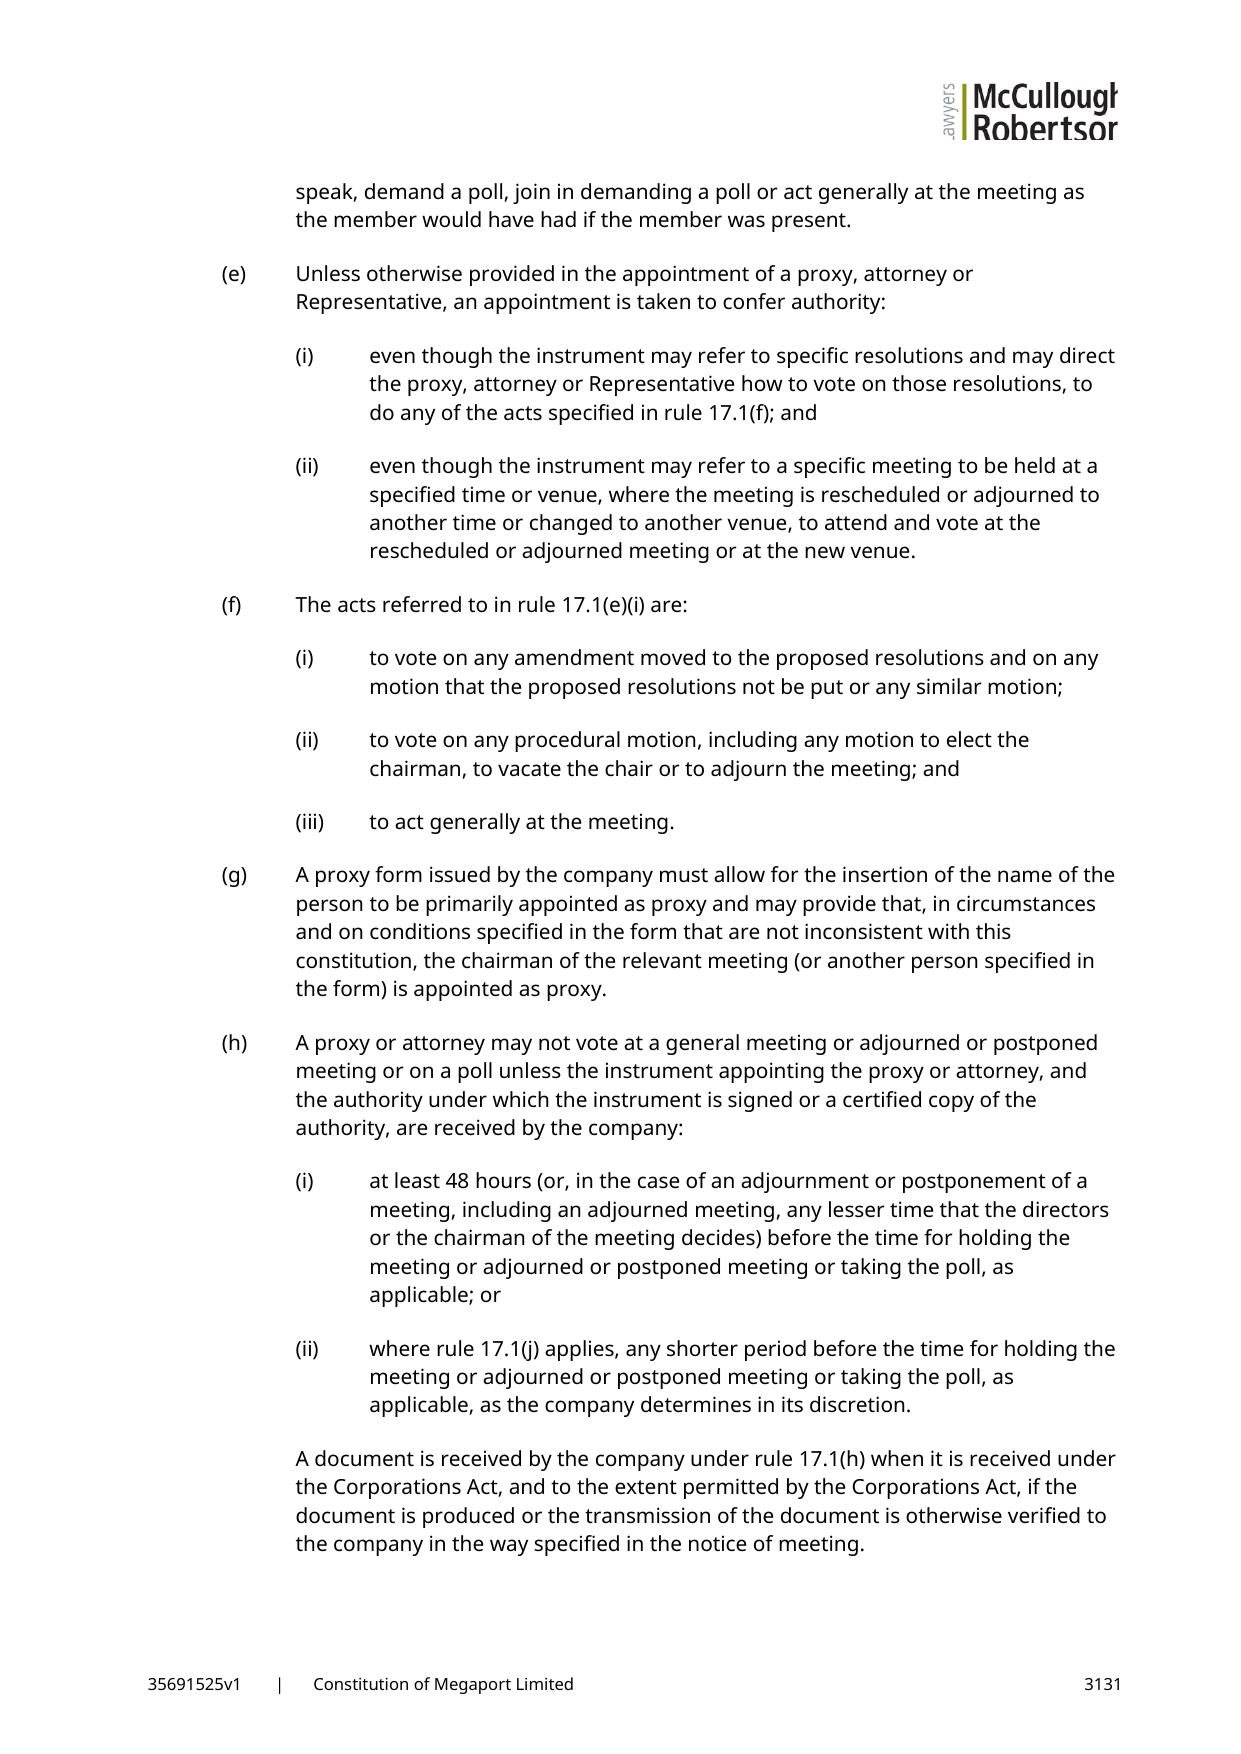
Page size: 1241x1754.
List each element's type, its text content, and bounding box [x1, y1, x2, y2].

subtitle The acts referred to in rule 17.1(e)(i) are: [222, 590, 1122, 618]
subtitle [222, 177, 1122, 234]
subtitle A proxy or attorney may not vote at a general meeting or adjourned or postponed meeting or on a poll unless the instrument appointing the proxy or attorney, and the authority under which the instrument is signed or a certified copy of the authority, are received by the company: [222, 1028, 1122, 1142]
subtitle where rule 17.1(j) applies, any shorter period before the time for holding the meeting or adjourned or postponed meeting or taking the poll, as applicable, as the company determines in its discretion. [295, 1334, 1122, 1419]
subtitle to vote on any procedural motion, including any motion to elect the chairman, to vacate the chair or to adjourn the meeting; and [295, 725, 1122, 782]
text A document is received by the company under rule 17.1(h) when it is received under the Corporations Act, and to the extent permitted by the Corporations Act, if the document is produced or the transmission of the document is otherwise verified to the company in the way specified in the notice of meeting. [295, 1444, 1122, 1558]
subtitle to act generally at the meeting. [295, 807, 1122, 836]
subtitle A proxy form issued by the company must allow for the insertion of the name of the person to be primarily appointed as proxy and may provide that, in circumstances and on conditions specified in the form that are not inconsistent with this constitution, the chairman of the relevant meeting (or another person specified in the form) is appointed as proxy. [222, 861, 1122, 1003]
subtitle at least 48 hours (or, in the case of an adjournment or postponement of a meeting, including an adjourned meeting, any lesser time that the directors or the chairman of the meeting decides) before the time for holding the meeting or adjourned or postponed meeting or taking the poll, as applicable; or [295, 1167, 1122, 1309]
subtitle even though the instrument may refer to a specific meeting to be held at a specified time or venue, where the meeting is rescheduled or adjourned to another time or changed to another venue, to attend and vote at the rescheduled or adjourned meeting or at the new venue. [295, 451, 1122, 565]
picture [939, 82, 1118, 139]
subtitle to vote on any amendment moved to the proposed resolutions and on any motion that the proposed resolutions not be put or any similar motion; [295, 643, 1122, 700]
subtitle Unless otherwise provided in the appointment of a proxy, attorney or Representative, an appointment is taken to confer authority: [222, 259, 1122, 316]
subtitle even though the instrument may refer to specific resolutions and may direct the proxy, attorney or Representative how to vote on those resolutions, to do any of the acts specified in rule 17.1(f); and [295, 341, 1122, 426]
